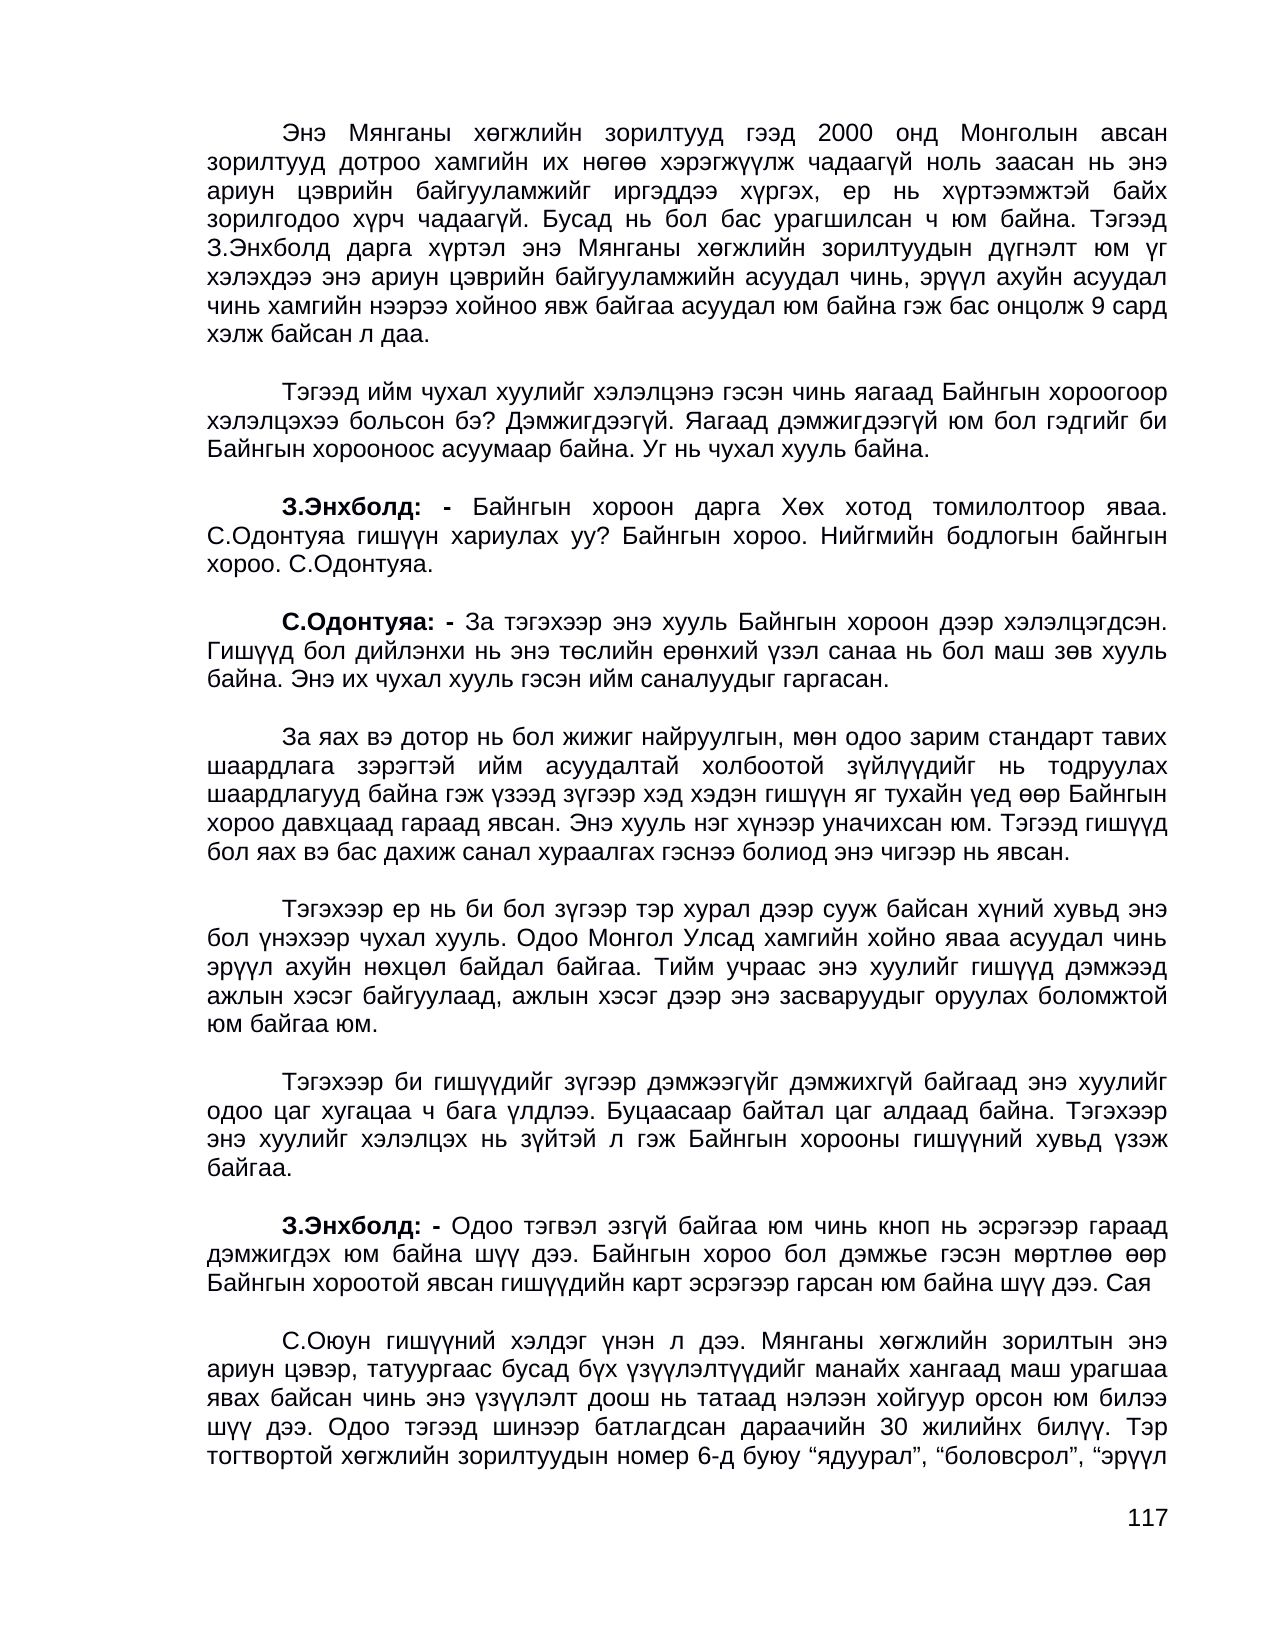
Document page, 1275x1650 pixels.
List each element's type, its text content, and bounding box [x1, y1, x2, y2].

text Тэгэхээр би гишүүдийг зүгээр дэмжээгүйг дэмжихгүй байгаад энэ хуулийг одоо цаг хугацаа ч бага үлдлээ. Буцаасаар байтал цаг алдаад байна. Тэгэхээр энэ хуулийг хэлэлцэх нь зүйтэй л гэж Байнгын хорооны гишүүний хувьд үзэж байгаа. [207, 1067, 1169, 1182]
text С.Одонтуяа: - За тэгэхээр энэ хууль Байнгын хороон дээр хэлэлцэгдсэн. Гишүүд бол дийлэнхи нь энэ төслийн ерөнхий үзэл санаа нь бол маш зөв хууль байна. Энэ их чухал хууль гэсэн ийм саналуудыг гаргасан. [207, 607, 1169, 693]
text За яах вэ дотор нь бол жижиг найруулгын, мөн одоо зарим стандарт тавих шаардлага зэрэгтэй ийм асуудалтай холбоотой зүйлүүдийг нь тодруулах шаардлагууд байна гэж үзээд зүгээр хэд хэдэн гишүүн яг тухайн үед өөр Байнгын хороо давхцаад гараад явсан. Энэ хууль нэг хүнээр уначихсан юм. Тэгээд гишүүд бол яах вэ бас дахиж санал хураалгах гэснээ болиод энэ чигээр нь явсан. [207, 722, 1169, 866]
text Тэгэхээр ер нь би бол зүгээр тэр хурал дээр сууж байсан хүний хувьд энэ бол үнэхээр чухал хууль. Одоо Монгол Улсад хамгийн хойно яваа асуудал чинь эрүүл ахуйн нөхцөл байдал байгаа. Тийм учраас энэ хуулийг гишүүд дэмжээд ажлын хэсэг байгуулаад, ажлын хэсэг дээр энэ засваруудыг оруулах боломжтой юм байгаа юм. [207, 894, 1169, 1038]
text Тэгээд ийм чухал хуулийг хэлэлцэнэ гэсэн чинь яагаад Байнгын хороогоор хэлэлцэхээ больсон бэ? Дэмжигдээгүй. Яагаад дэмжигдээгүй юм бол гэдгийг би Байнгын хорооноос асуумаар байна. Уг нь чухал хууль байна. [207, 377, 1169, 463]
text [207, 1326, 1169, 1469]
text З.Энхболд: - Байнгын хороон дарга Хөх хотод томилолтоор яваа. С.Одонтуяа гишүүн хариулах уу? Байнгын хороо. Нийгмийн бодлогын байнгын хороо. С.Одонтуяа. [207, 492, 1169, 578]
text Энэ Мянганы хөгжлийн зорилтууд гээд 2000 онд Монголын авсан зорилтууд дотроо хамгийн их нөгөө хэрэгжүүлж чадаагүй ноль заасан нь энэ ариун цэврийн байгууламжийг иргэддээ хүргэх, ер нь хүртээмжтэй байх зорилгодоо хүрч чадаагүй. Бусад нь бол бас урагшилсан ч юм байна. Тэгээд З.Энхболд дарга хүртэл энэ Мянганы хөгжлийн зорилтуудын дүгнэлт юм үг хэлэхдээ энэ ариун цэврийн байгууламжийн асуудал чинь, эрүүл ахуйн асуудал чинь хамгийн нээрээ хойноо явж байгаа асуудал юм байна гэж бас онцолж 9 сард хэлж байсан л даа. [207, 118, 1169, 348]
text З.Энхболд: - Одоо тэгвэл эзгүй байгаа юм чинь кноп нь эсрэгээр гараад дэмжигдэх юм байна шүү дээ. Байнгын хороо бол дэмжье гэсэн мөртлөө өөр Байнгын хороотой явсан гишүүдийн карт эсрэгээр гарсан юм байна шүү дээ. Сая [207, 1211, 1169, 1297]
